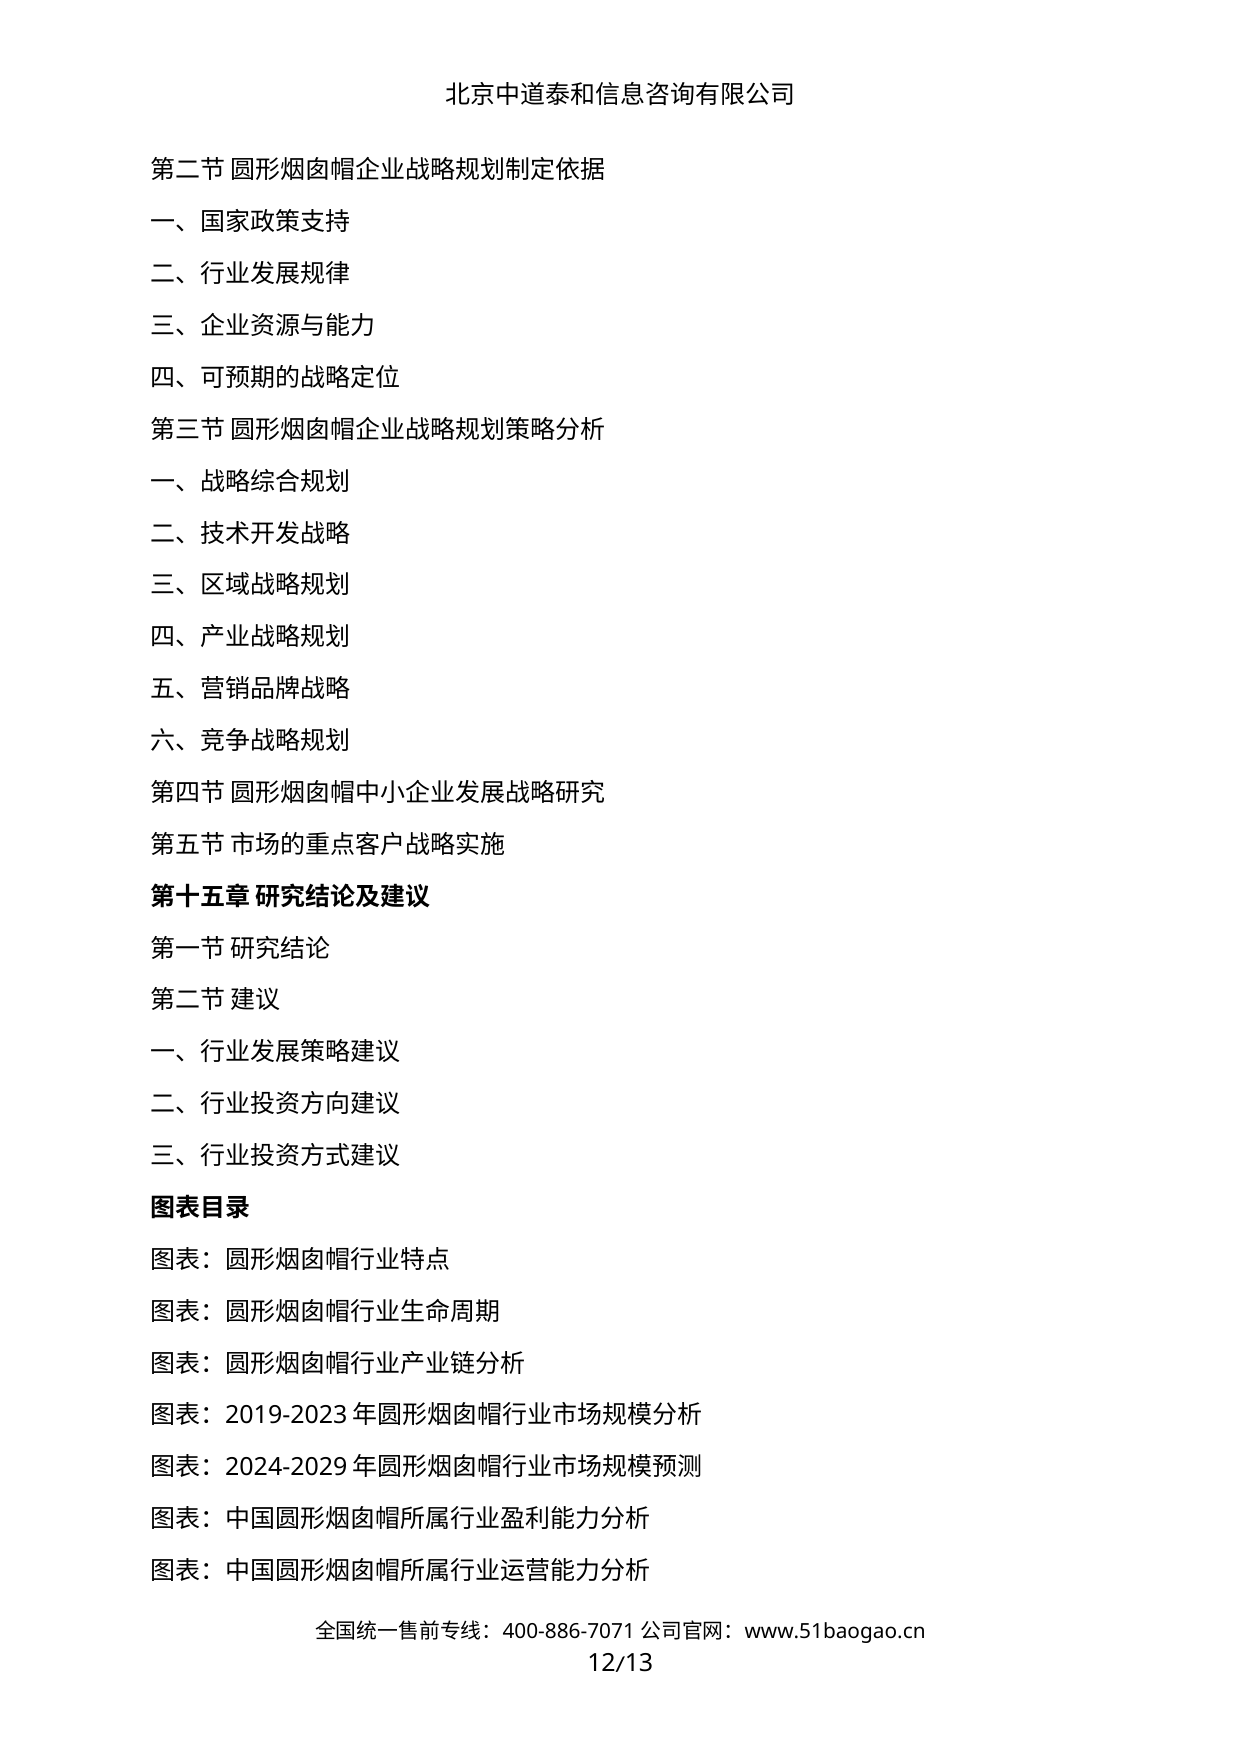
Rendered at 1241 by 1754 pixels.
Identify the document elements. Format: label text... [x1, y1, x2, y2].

text 第二节 圆形烟囱帽企业战略规划制定依据 [150, 150, 1090, 186]
text 第五节 市场的重点客户战略实施 [150, 824, 1090, 861]
text 第四节 圆形烟囱帽中小企业发展战略研究 [150, 772, 1090, 809]
text 第二节 建议 [150, 980, 1090, 1016]
text 一、战略综合规划 [150, 461, 1090, 497]
text 一、国家政策支持 [150, 202, 1090, 238]
text 第十五章 研究结论及建议 [150, 876, 1090, 912]
text 三、行业投资方式建议 [150, 1136, 1090, 1172]
text 一、行业发展策略建议 [150, 1032, 1090, 1068]
text 五、营销品牌战略 [150, 669, 1090, 705]
text 图表：圆形烟囱帽行业产业链分析 [150, 1343, 1090, 1379]
text 三、企业资源与能力 [150, 306, 1090, 342]
text 二、行业发展规律 [150, 254, 1090, 290]
text 图表：圆形烟囱帽行业特点 [150, 1239, 1090, 1276]
text 图表：2019-2023年圆形烟囱帽行业市场规模分析 [150, 1395, 1090, 1431]
text 六、竞争战略规划 [150, 721, 1090, 757]
text 图表：2024-2029年圆形烟囱帽行业市场规模预测 [150, 1447, 1090, 1483]
text 二、技术开发战略 [150, 513, 1090, 549]
text 图表：中国圆形烟囱帽所属行业运营能力分析 [150, 1551, 1090, 1587]
text 第一节 研究结论 [150, 928, 1090, 964]
text 二、行业投资方向建议 [150, 1084, 1090, 1120]
text 图表：中国圆形烟囱帽所属行业盈利能力分析 [150, 1499, 1090, 1535]
text 三、区域战略规划 [150, 565, 1090, 601]
text 第三节 圆形烟囱帽企业战略规划策略分析 [150, 409, 1090, 446]
text 四、可预期的战略定位 [150, 357, 1090, 394]
text 图表目录 [150, 1187, 1090, 1224]
text 图表：圆形烟囱帽行业生命周期 [150, 1291, 1090, 1327]
text 四、产业战略规划 [150, 617, 1090, 653]
